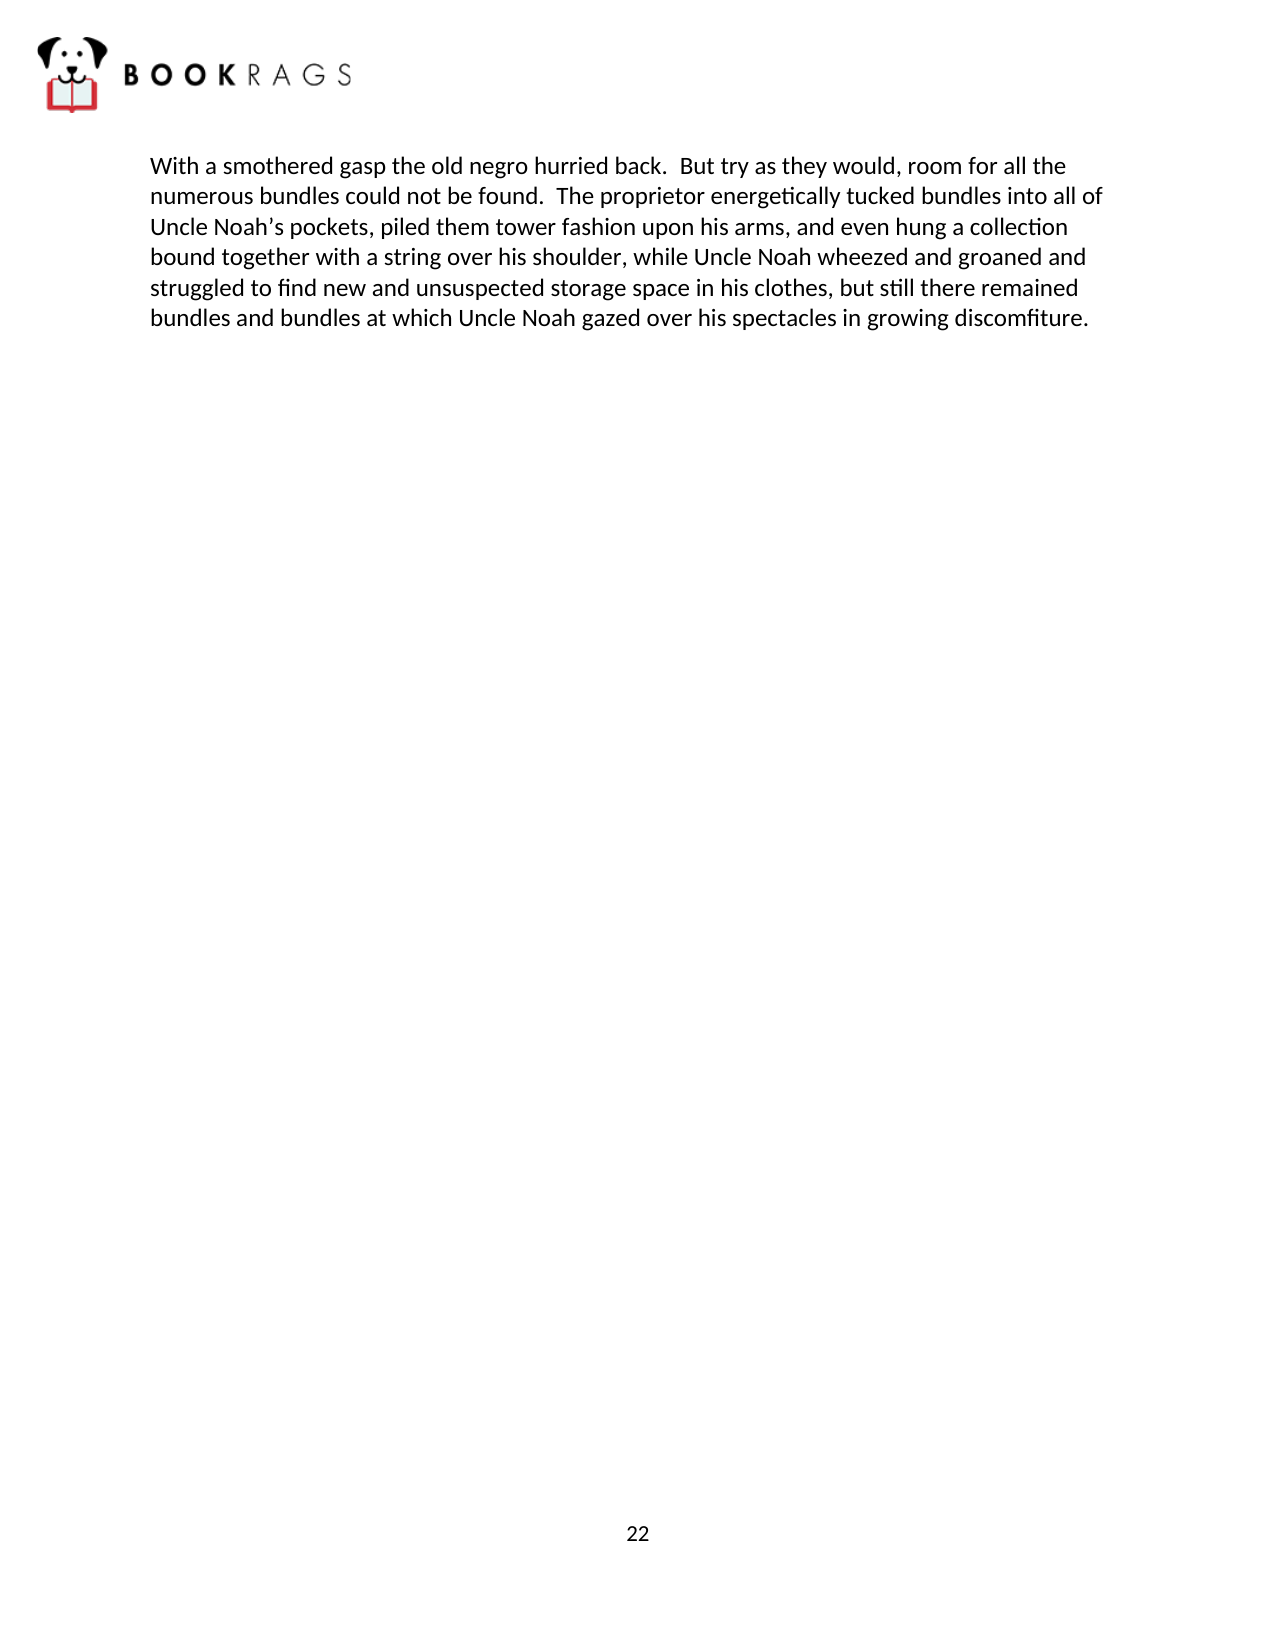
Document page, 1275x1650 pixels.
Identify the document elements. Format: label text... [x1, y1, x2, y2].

text With a smothered gasp the old negro hurried back. But try as they would, room for all the numerous bundles could not be found. The proprietor energetically tucked bundles into all of Uncle Noah’s pockets, piled them tower fashion upon his arms, and even hung a collection bound together with a string over his shoulder, while Uncle Noah wheezed and groaned and struggled to find new and unsuspected storage space in his clothes, but still there remained bundles and bundles at which Uncle Noah gazed over his spectacles in growing discomfiture. [150, 150, 1125, 333]
picture [37, 37, 351, 113]
